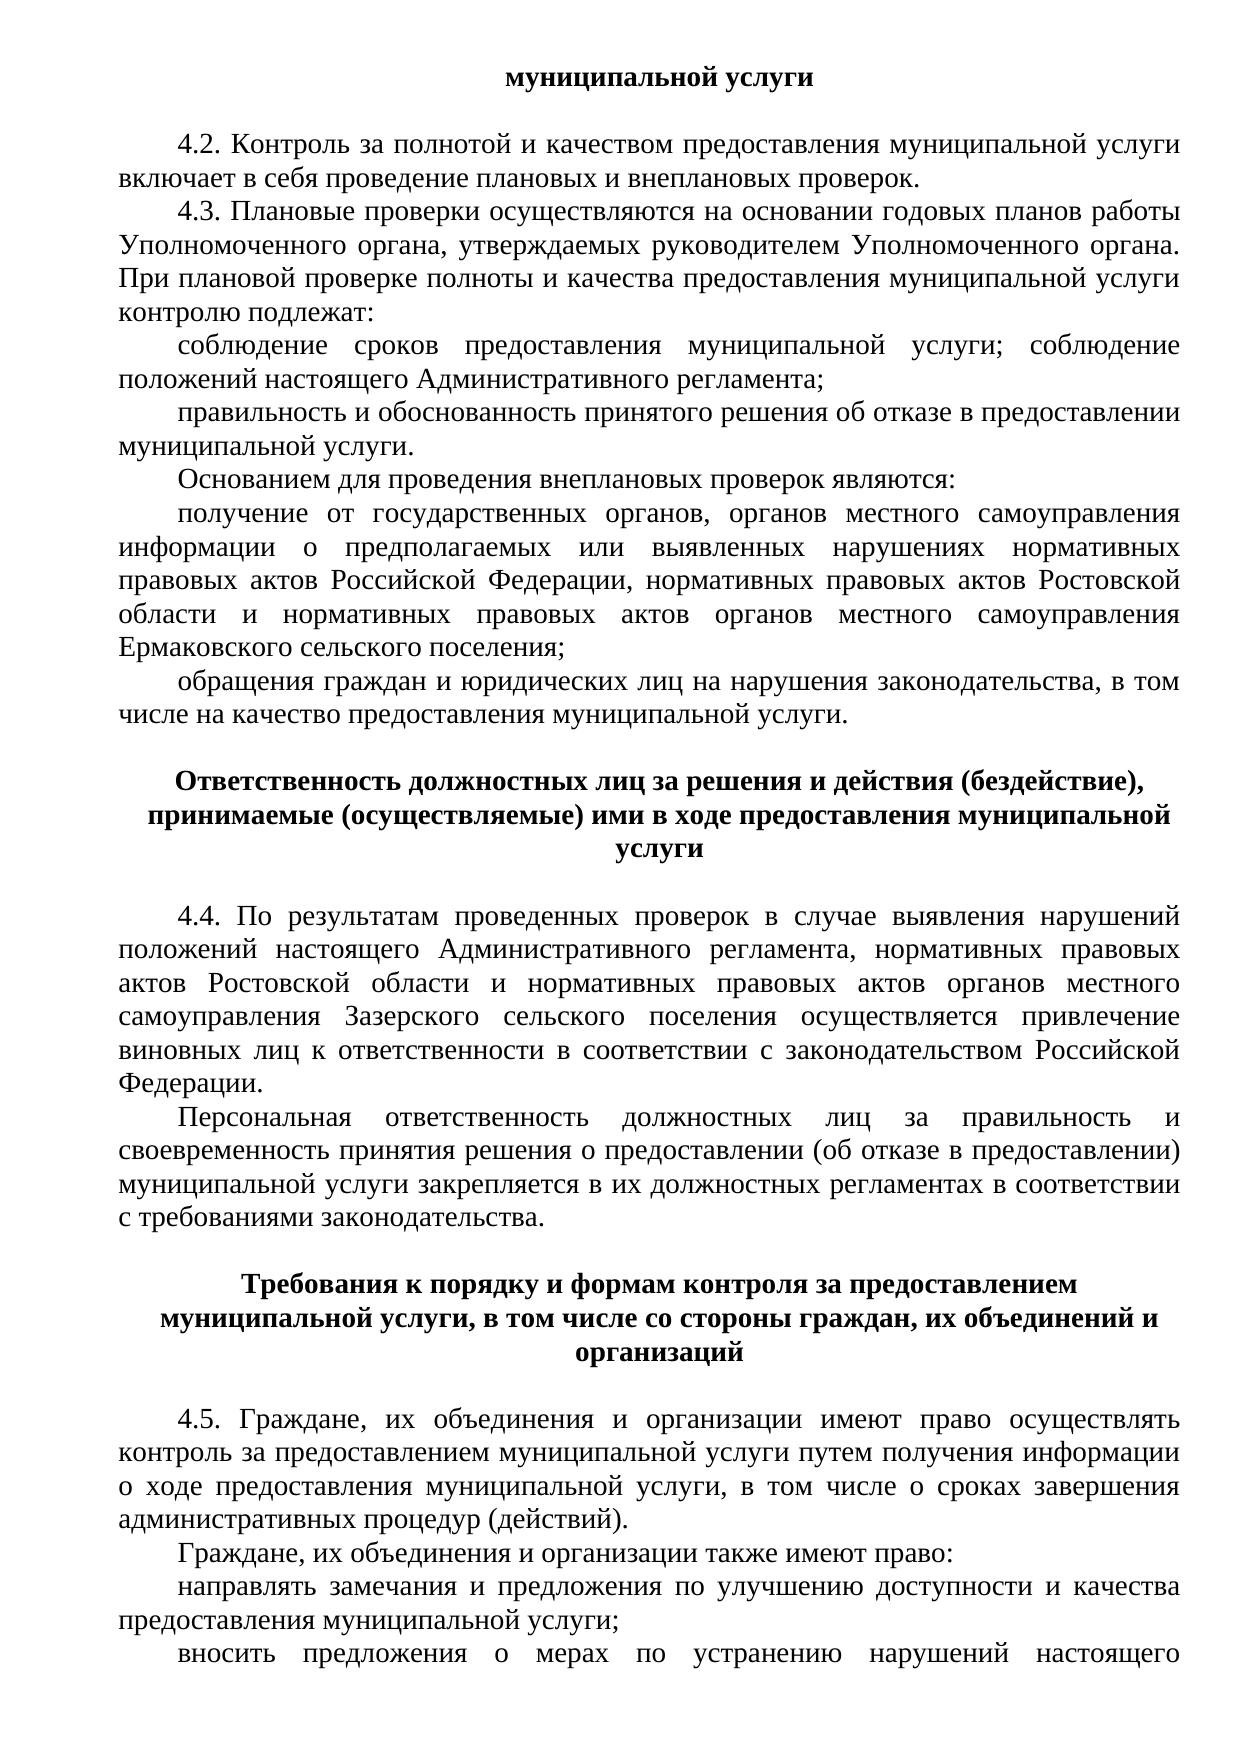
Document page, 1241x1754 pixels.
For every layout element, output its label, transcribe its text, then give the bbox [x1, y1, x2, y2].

subtitle Ответственность должностных лиц за решения и действия (бездействие), принимаемые (осуществляемые) ими в ходе предоставления муниципальной услуги [138, 763, 1181, 864]
text обращения граждан и юридических лиц на нарушения законодательства, в том числе на качество предоставления муниципальной услуги. [118, 663, 1181, 730]
text 4.2. Контроль за полнотой и качеством предоставления муниципальной услуги включает в себя проведение плановых и внеплановых проверок. [118, 126, 1181, 193]
text 4.4. По результатам проведенных проверок в случае выявления нарушений положений настоящего Административного регламента, нормативных правовых актов Ростовской области и нормативных правовых актов органов местного самоуправления Зазерского сельского поселения осуществляется привлечение виновных лиц к ответственности в соответствии с законодательством Российской Федерации. [118, 898, 1181, 1099]
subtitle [138, 59, 1181, 93]
text направлять замечания и предложения по улучшению доступности и качества предоставления муниципальной услуги; [118, 1568, 1181, 1636]
text соблюдение сроков предоставления муниципальной услуги; соблюдение положений настоящего Административного регламента; [118, 327, 1181, 394]
text Основанием для проведения внеплановых проверок являются: [118, 462, 1181, 495]
subtitle Требования к порядку и формам контроля за предоставлением муниципальной услуги, в том числе со стороны граждан, их объединений и организаций [138, 1267, 1181, 1367]
text Персональная ответственность должностных лиц за правильность и своевременность принятия решения о предоставлении (об отказе в предоставлении) муниципальной услуги закрепляется в их должностных регламентах в соответствии с требованиями законодательства. [118, 1099, 1181, 1233]
text Граждане, их объединения и организации также имеют право: [118, 1535, 1181, 1568]
text 4.5. Граждане, их объединения и организации имеют право осуществлять контроль за предоставлением муниципальной услуги путем получения информации о ходе предоставления муниципальной услуги, в том числе о сроках завершения административных процедур (действий). [118, 1401, 1181, 1535]
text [118, 1636, 1181, 1669]
text 4.3. Плановые проверки осуществляются на основании годовых планов работы Уполномоченного органа, утверждаемых руководителем Уполномоченного органа. При плановой проверке полноты и качества предоставления муниципальной услуги контролю подлежат: [118, 193, 1181, 327]
text получение от государственных органов, органов местного самоуправления информации о предполагаемых или выявленных нарушениях нормативных правовых актов Российской Федерации, нормативных правовых актов Ростовской области и нормативных правовых актов органов местного самоуправления Ермаковского сельского поселения; [118, 495, 1181, 663]
text правильность и обоснованность принятого решения об отказе в предоставлении муниципальной услуги. [118, 394, 1181, 462]
